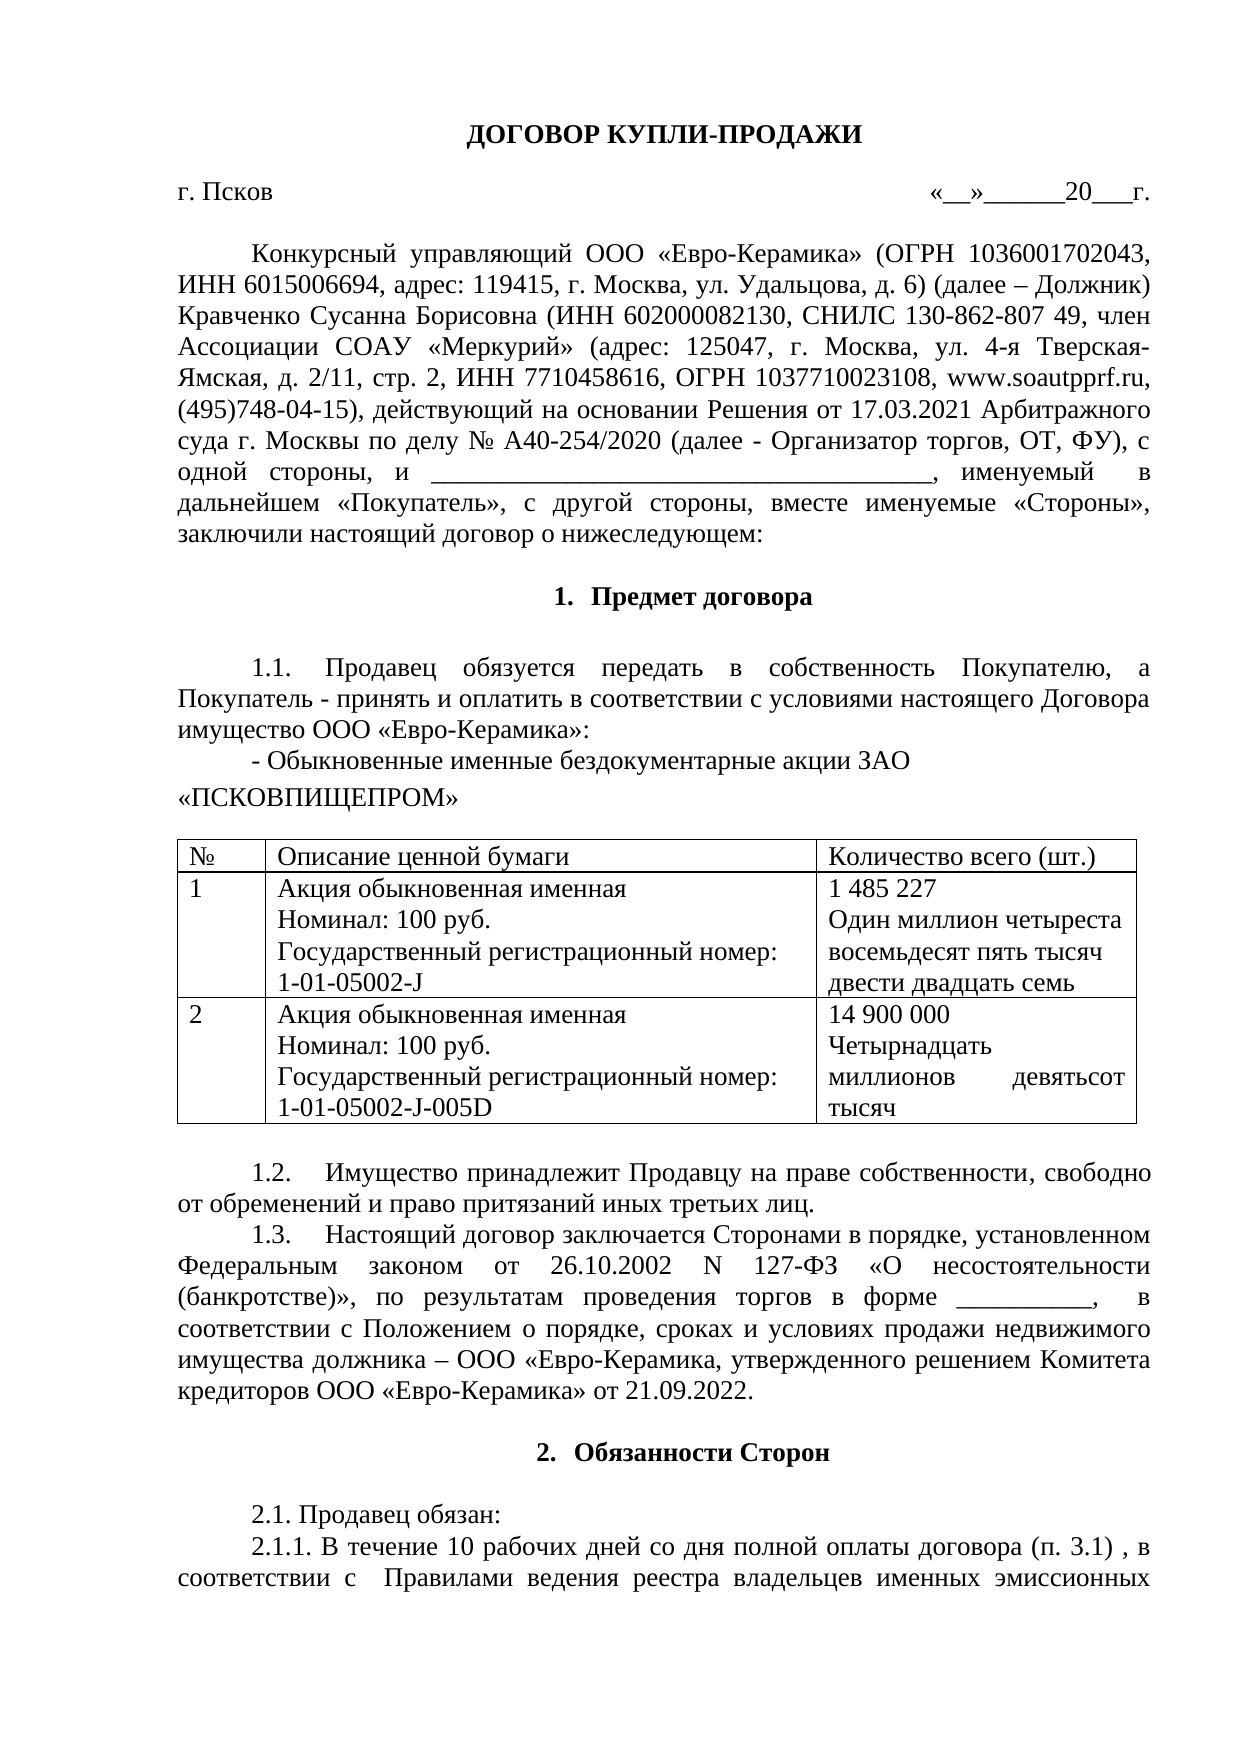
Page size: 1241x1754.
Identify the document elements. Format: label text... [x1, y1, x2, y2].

table_cell 1 485 227 Один миллион четыреста восемьдесят пять тысяч двести двадцать семь [817, 873, 1136, 997]
list Настоящий договор заключается Сторонами в порядке, установленном Федеральным законом от 26.10.2002 N 127-ФЗ «О несостоятельности (банкротстве)», по результатам проведения торгов в форме __________, в соответствии с Положением о порядке, сроках и условиях продажи недвижимого имущества должника – ООО «Евро-Керамика, утвержденного решением Комитета кредиторов ООО «Евро-Керамика» от 21.09.2022. [177, 1218, 1152, 1405]
list Имущество принадлежит Продавцу на праве собственности, свободно от обременений и право притязаний иных третьих лиц. [177, 1156, 1152, 1218]
text Конкурсный управляющий ООО «Евро-Керамика» (ОГРН 1036001702043, ИНН 6015006694, адрес: 119415, г. Москва, ул. Удальцова, д. 6) (далее – Должник) Кравченко Сусанна Борисовна (ИНН 602000082130, СНИЛС 130-862-807 49, член Ассоциации СОАУ «Меркурий» (адрес: 125047, г. Москва, ул. 4-я Тверская-Ямская, д. 2/11, стр. 2, ИНН 7710458616, ОГРН 1037710023108, www.soautpprf.ru, (495)748-04-15), действующий на основании Решения от 17.03.2021 Арбитражного суда г. Москвы по делу № А40-254/2020 (далее - Организатор торгов, ОТ, ФУ), с одной стороны, и _____________________________________, именуемый в дальнейшем «Покупатель», с другой стороны, вместе именуемые «Стороны», заключили настоящий договор о нижеследующем: [177, 237, 1152, 548]
table_cell Акция обыкновенная именная Номинал: 100 руб. Государственный регистрационный номер: 1-01-05002-J-005D [266, 998, 816, 1123]
text ДОГОВОР КУПЛИ-ПРОДАЖИ [177, 118, 1152, 149]
list Предмет договора [215, 579, 1152, 611]
text г. Псков «__»______20___г. [177, 175, 1152, 206]
table_header Описание ценной бумаги [266, 840, 816, 871]
list Обязанности Сторон [215, 1436, 1152, 1467]
text 2.1. Продавец обязан: [177, 1498, 1152, 1530]
list Продавец обязуется передать в собственность Покупателю, а Покупатель - принять и оплатить в соответствии с условиями настоящего Договора имущество ООО «Евро-Керамика»: [177, 651, 1152, 744]
table_cell 14 900 000 Четырнадцать миллионов девятьсот тысяч [817, 998, 1136, 1123]
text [177, 1530, 1152, 1592]
table_header Количество всего (шт.) [817, 840, 1136, 871]
list - Обыкновенные именные бездокументарные акции ЗАО «ПСКОВПИЩЕПРОМ» [177, 744, 1152, 813]
table_header № [178, 840, 265, 871]
table_cell Акция обыкновенная именная Номинал: 100 руб. Государственный регистрационный номер: 1-01-05002-J [266, 873, 816, 997]
table_cell 2 [178, 998, 265, 1123]
table_cell 1 [178, 873, 265, 997]
